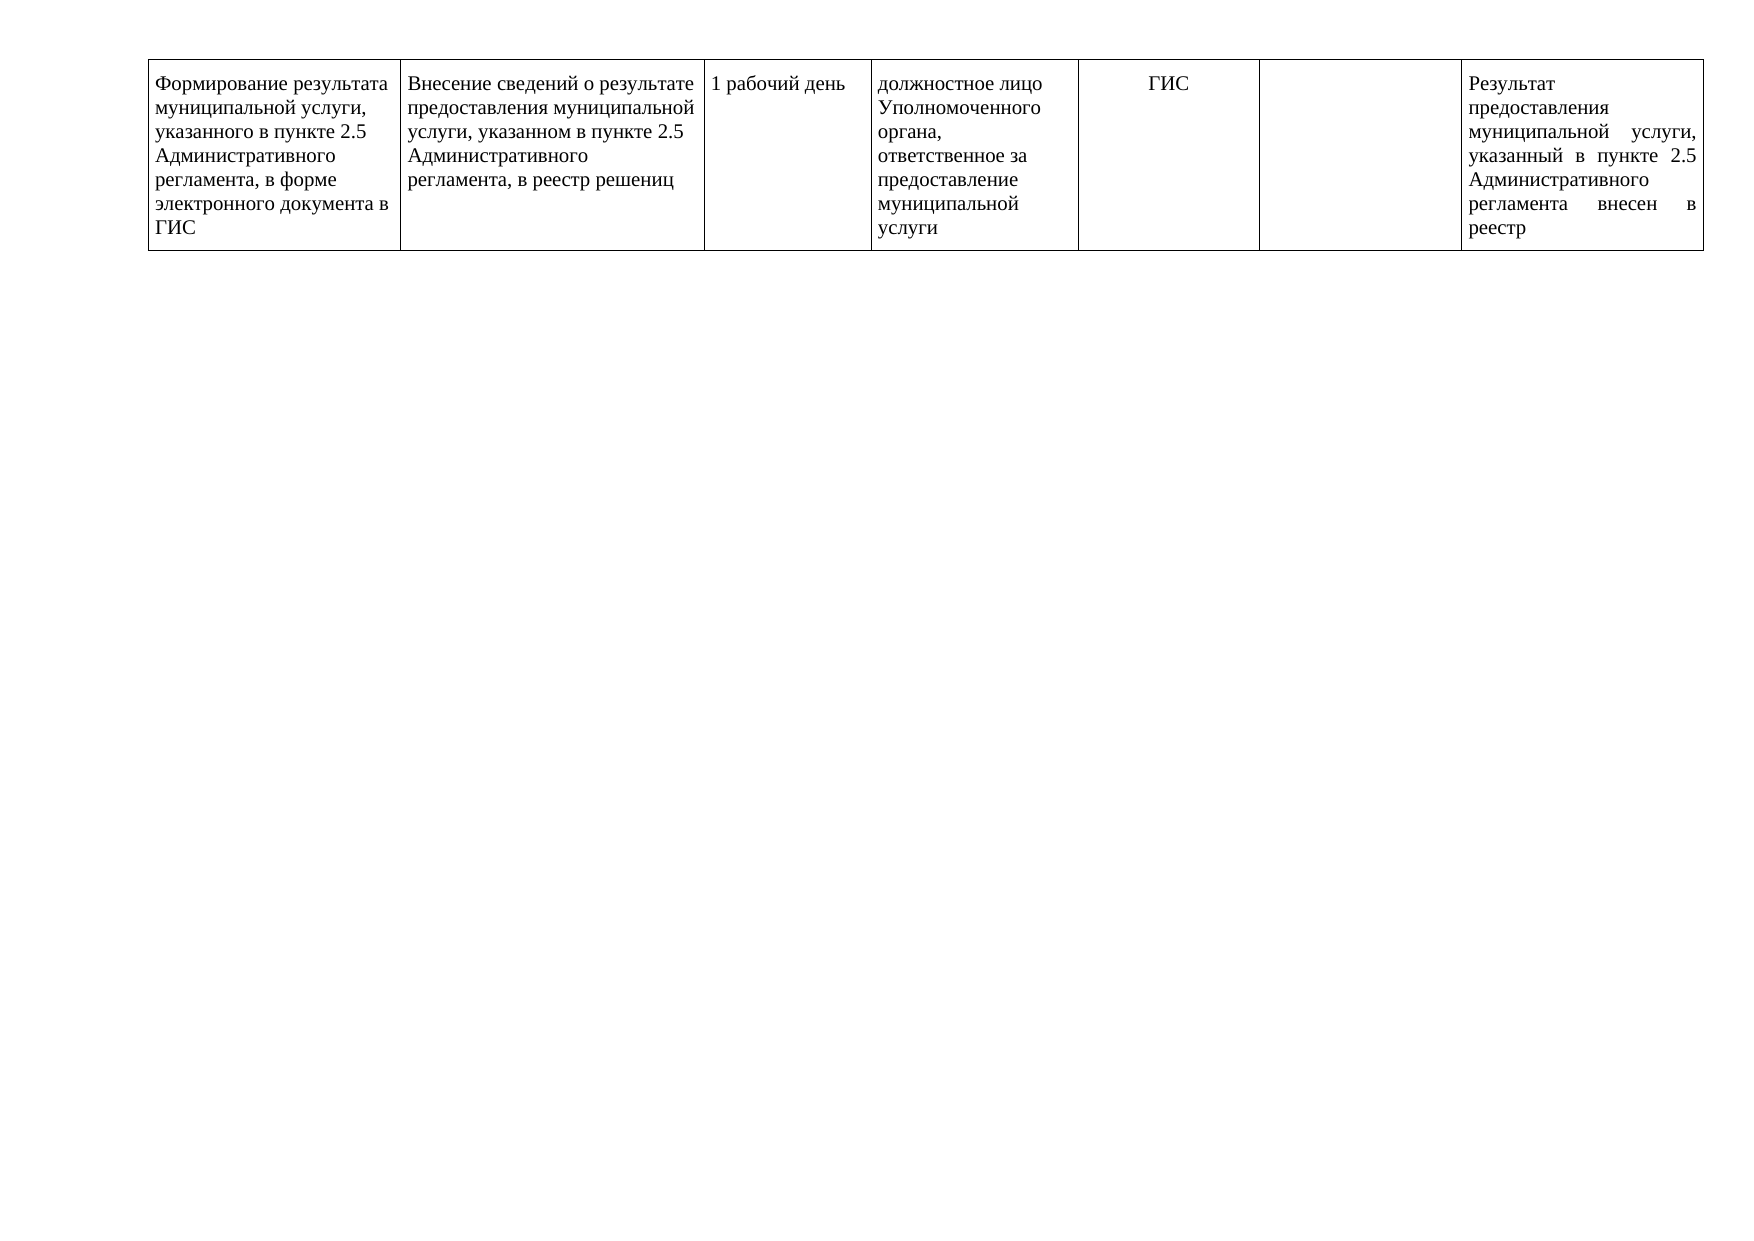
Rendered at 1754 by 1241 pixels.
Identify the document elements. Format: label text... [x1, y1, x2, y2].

table_cell 1 рабочий день [705, 60, 871, 250]
table_cell Внесение сведений о результате предоставления муниципальной услуги, указанном в пункте 2.5 Административного регламента, в реестр решениц [401, 60, 704, 250]
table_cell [872, 60, 1078, 250]
table_cell Результат предоставления муниципальной услуги, указанный в пункте 2.5 Административного регламента внесен в реестр [1462, 60, 1703, 250]
table_cell [1260, 60, 1461, 250]
table_cell Формирование результата муниципальной услуги, указанного в пункте 2.5 Административного регламента, в форме электронного документа в ГИС [149, 60, 400, 250]
table_cell ГИС [1079, 60, 1259, 250]
